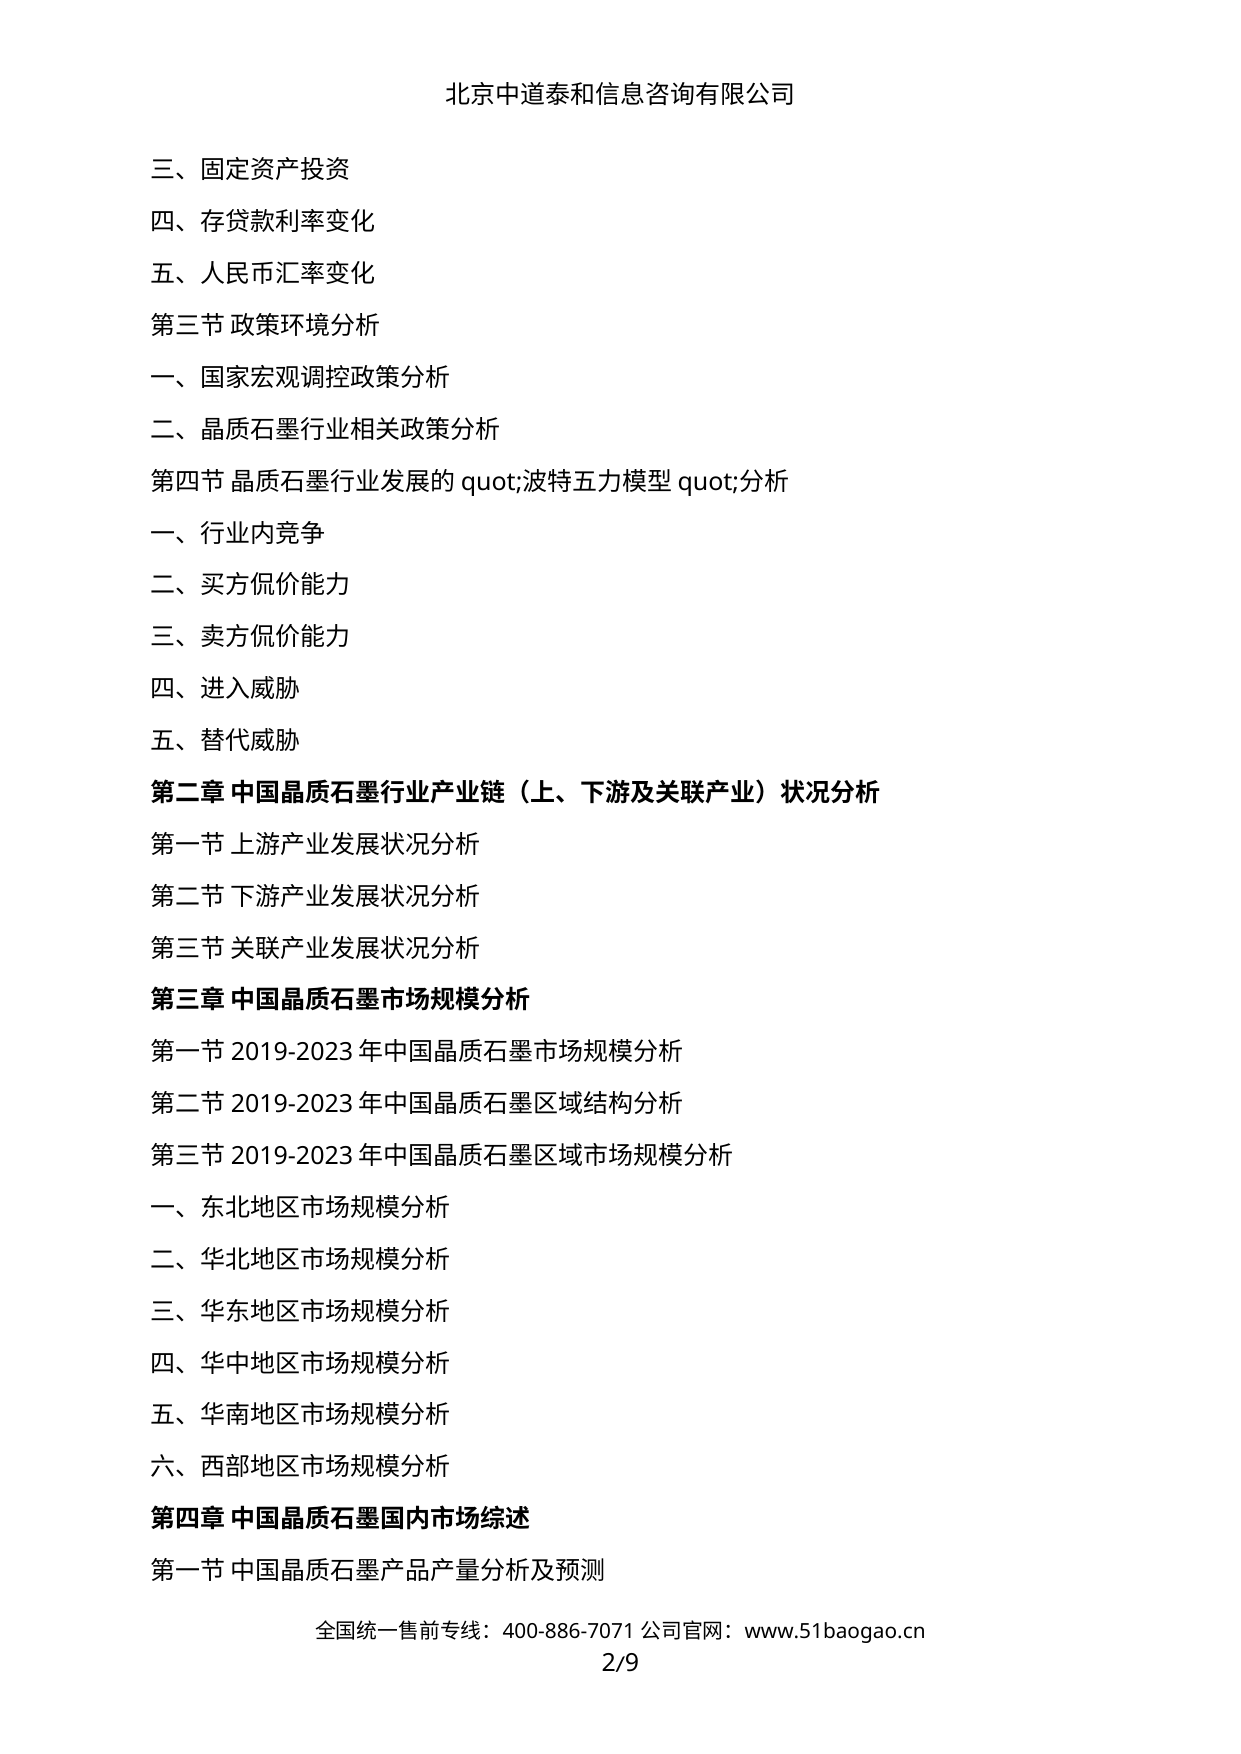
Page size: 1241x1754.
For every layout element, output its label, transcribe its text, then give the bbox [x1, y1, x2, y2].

text 第三章 中国晶质石墨市场规模分析 [150, 980, 1090, 1016]
text 一、东北地区市场规模分析 [150, 1187, 1090, 1224]
text 三、华东地区市场规模分析 [150, 1291, 1090, 1327]
text 二、华北地区市场规模分析 [150, 1239, 1090, 1276]
text 四、华中地区市场规模分析 [150, 1343, 1090, 1379]
text 三、固定资产投资 [150, 150, 1090, 186]
text 第三节 政策环境分析 [150, 306, 1090, 342]
text 第二章 中国晶质石墨行业产业链（上、下游及关联产业）状况分析 [150, 772, 1090, 809]
text 一、行业内竞争 [150, 513, 1090, 549]
text 五、替代威胁 [150, 721, 1090, 757]
text 第一节 2019-2023年中国晶质石墨市场规模分析 [150, 1032, 1090, 1068]
text 第四章 中国晶质石墨国内市场综述 [150, 1499, 1090, 1535]
text 二、晶质石墨行业相关政策分析 [150, 409, 1090, 446]
text 第一节 中国晶质石墨产品产量分析及预测 [150, 1551, 1090, 1587]
text 第三节 关联产业发展状况分析 [150, 928, 1090, 964]
text 四、进入威胁 [150, 669, 1090, 705]
text 第三节 2019-2023年中国晶质石墨区域市场规模分析 [150, 1136, 1090, 1172]
text 二、买方侃价能力 [150, 565, 1090, 601]
text 一、国家宏观调控政策分析 [150, 357, 1090, 394]
text 第四节 晶质石墨行业发展的quot;波特五力模型quot;分析 [150, 461, 1090, 497]
text 四、存贷款利率变化 [150, 202, 1090, 238]
text 第一节 上游产业发展状况分析 [150, 824, 1090, 861]
text 五、人民币汇率变化 [150, 254, 1090, 290]
text 第二节 2019-2023年中国晶质石墨区域结构分析 [150, 1084, 1090, 1120]
text 三、卖方侃价能力 [150, 617, 1090, 653]
text 第二节 下游产业发展状况分析 [150, 876, 1090, 912]
text 六、西部地区市场规模分析 [150, 1447, 1090, 1483]
text 五、华南地区市场规模分析 [150, 1395, 1090, 1431]
